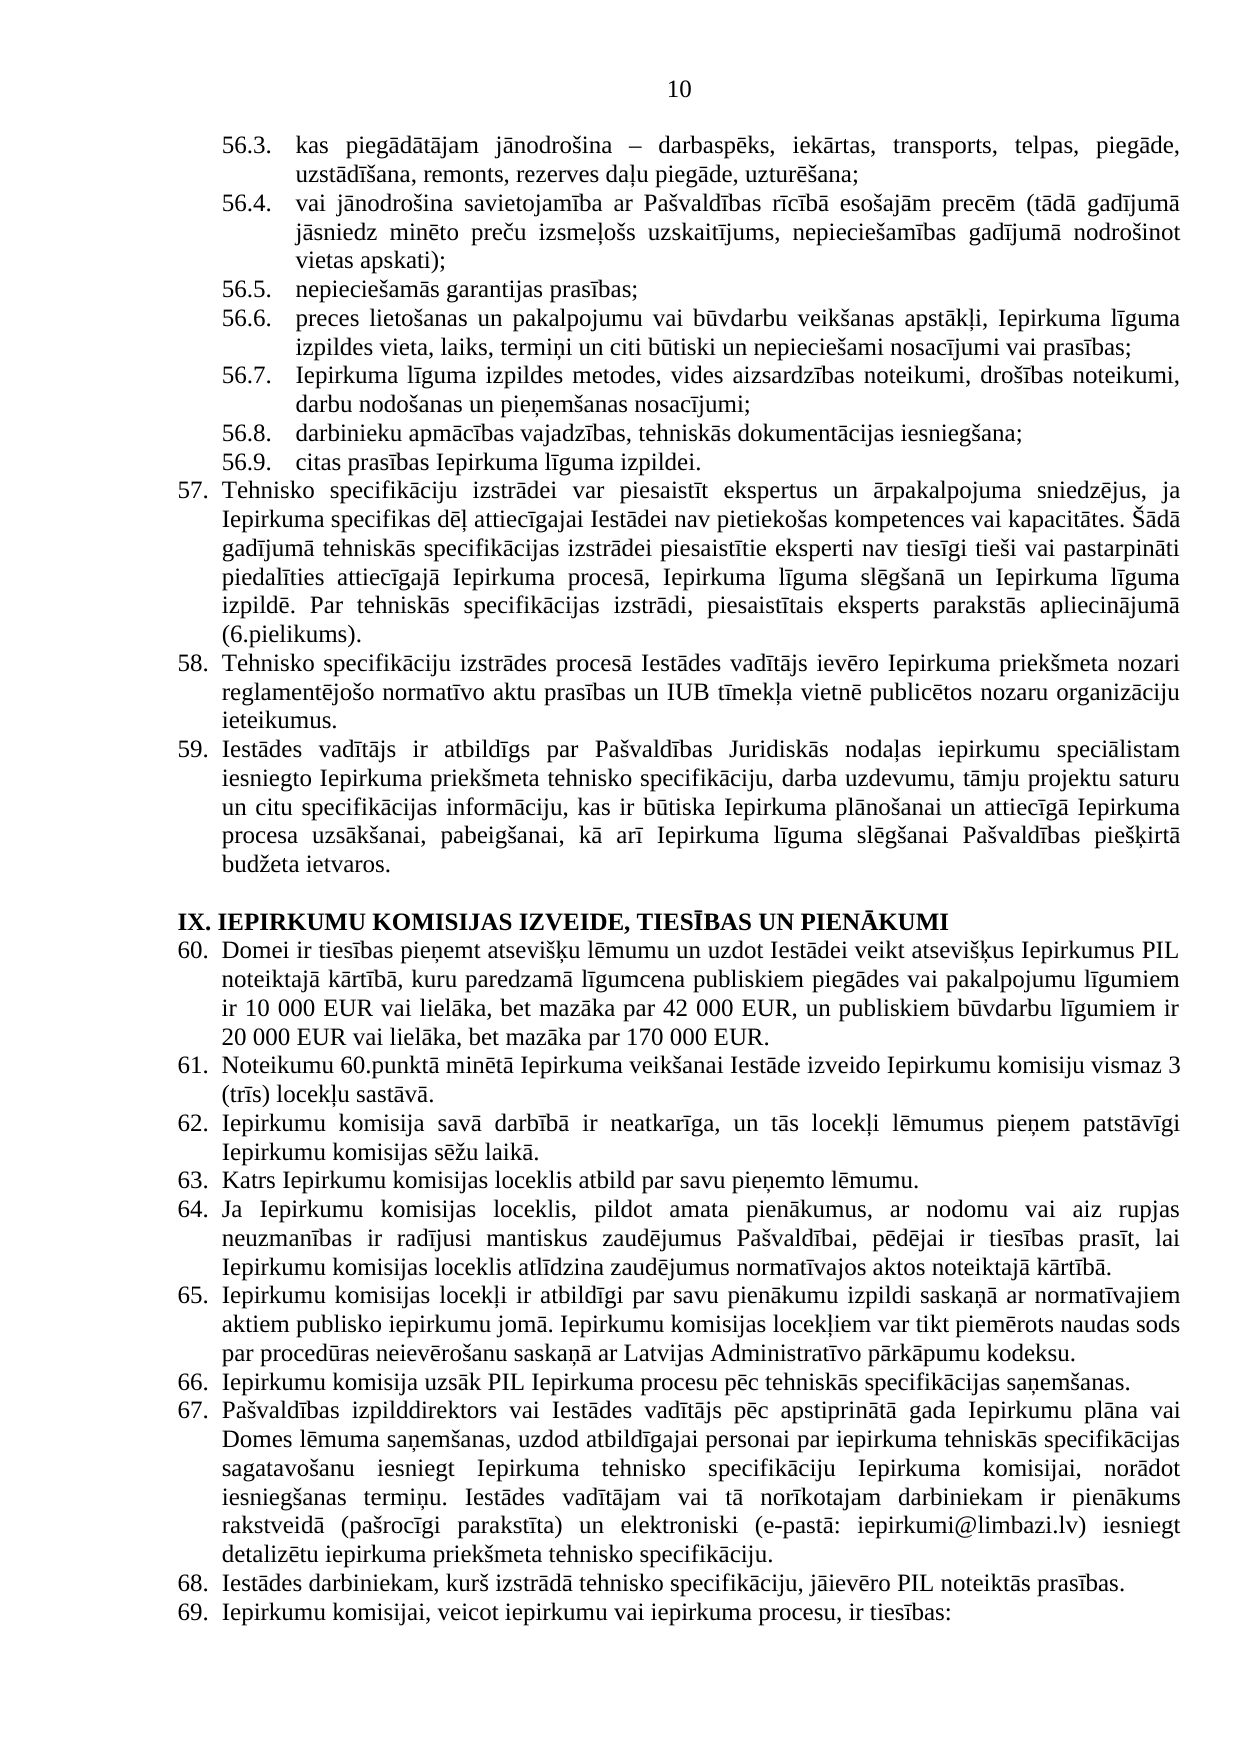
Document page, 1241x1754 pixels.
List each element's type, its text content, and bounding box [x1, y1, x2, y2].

list Pašvaldības izpilddirektors vai Iestādes vadītājs pēc apstiprinātā gada Iepirkumu plāna vai Domes lēmuma saņemšanas, uzdod atbildīgajai personai par iepirkuma tehniskās specifikācijas sagatavošanu iesniegt Iepirkuma tehnisko specifikāciju Iepirkuma komisijai, norādot iesniegšanas termiņu. Iestādes vadītājam vai tā norīkotajam darbiniekam ir pienākums rakstveidā (pašrocīgi parakstīta) un elektroniski (e-pastā: iepirkumi@limbazi.lv) iesniegt detalizētu iepirkuma priekšmeta tehnisko specifikāciju. [177, 1396, 1181, 1568]
list Ja Iepirkumu komisijas loceklis, pildot amata pienākumus, ar nodomu vai aiz rupjas neuzmanības ir radījusi mantiskus zaudējumus Pašvaldībai, pēdējai ir tiesības prasīt, lai Iepirkumu komisijas loceklis atlīdzina zaudējumus normatīvajos aktos noteiktajā kārtībā. [177, 1194, 1181, 1281]
text IX. IEPIRKUMU KOMISIJAS IZVEIDE, TIESĪBAS UN PIENĀKUMI [177, 907, 1181, 936]
list vai jānodrošina savietojamība ar Pašvaldības rīcībā esošajām precēm (tādā gadījumā jāsniedz minēto preču izsmeļošs uzskaitījums, nepieciešamības gadījumā nodrošinot vietas apskati); [222, 188, 1181, 274]
list Iepirkumu komisija savā darbībā ir neatkarīga, un tās locekļi lēmumus pieņem patstāvīgi Iepirkumu komisijas sēžu laikā. [177, 1108, 1181, 1166]
list Iestādes vadītājs ir atbildīgs par Pašvaldības Juridiskās nodaļas iepirkumu speciālistam iesniegto Iepirkuma priekšmeta tehnisko specifikāciju, darba uzdevumu, tāmju projektu saturu un citu specifikācijas informāciju, kas ir būtiska Iepirkuma plānošanai un attiecīgā Iepirkuma procesa uzsākšanai, pabeigšanai, kā arī Iepirkuma līguma slēgšanai Pašvaldības piešķirtā budžeta ietvaros. [177, 734, 1181, 878]
list citas prasības Iepirkuma līguma izpildei. [222, 447, 1181, 476]
list Iepirkuma līguma izpildes metodes, vides aizsardzības noteikumi, drošības noteikumi, darbu nodošanas un pieņemšanas nosacījumi; [222, 361, 1181, 418]
list darbinieku apmācības vajadzības, tehniskās dokumentācijas iesniegšana; [222, 418, 1181, 447]
list Noteikumu 60.punktā minētā Iepirkuma veikšanai Iestāde izveido Iepirkumu komisiju vismaz 3 (trīs) locekļu sastāvā. [177, 1051, 1181, 1108]
list preces lietošanas un pakalpojumu vai būvdarbu veikšanas apstākļi, Iepirkuma līguma izpildes vieta, laiks, termiņi un citi būtiski un nepieciešami nosacījumi vai prasības; [222, 303, 1181, 361]
list Iepirkumu komisija uzsāk PIL Iepirkuma procesu pēc tehniskās specifikācijas saņemšanas. [177, 1367, 1181, 1396]
list Katrs Iepirkumu komisijas loceklis atbild par savu pieņemto lēmumu. [177, 1166, 1181, 1194]
list Tehnisko specifikāciju izstrādei var piesaistīt ekspertus un ārpakalpojuma sniedzējus, ja Iepirkuma specifikas dēļ attiecīgajai Iestādei nav pietiekošas kompetences vai kapacitātes. Šādā gadījumā tehniskās specifikācijas izstrādei piesaistītie eksperti nav tiesīgi tieši vai pastarpināti piedalīties attiecīgajā Iepirkuma procesā, Iepirkuma līguma slēgšanā un Iepirkuma līguma izpildē. Par tehniskās specifikācijas izstrādi, piesaistītais eksperts parakstās apliecinājumā (6.pielikums). [177, 476, 1181, 648]
list Iestādes darbiniekam, kurš izstrādā tehnisko specifikāciju, jāievēro PIL noteiktās prasības. [177, 1568, 1181, 1597]
list Iepirkumu komisijas locekļi ir atbildīgi par savu pienākumu izpildi saskaņā ar normatīvajiem aktiem publisko iepirkumu jomā. Iepirkumu komisijas locekļiem var tikt piemērots naudas sods par procedūras neievērošanu saskaņā ar Latvijas Administratīvo pārkāpumu kodeksu. [177, 1281, 1181, 1367]
list Iepirkumu komisijai, veicot iepirkumu vai iepirkuma procesu, ir tiesības: [177, 1597, 1181, 1626]
list kas piegādātājam jānodrošina – darbaspēks, iekārtas, transports, telpas, piegāde, uzstādīšana, remonts, rezerves daļu piegāde, uzturēšana; [222, 131, 1181, 188]
list Tehnisko specifikāciju izstrādes procesā Iestādes vadītājs ievēro Iepirkuma priekšmeta nozari reglamentējošo normatīvo aktu prasības un IUB tīmekļa vietnē publicētos nozaru organizāciju ieteikumus. [177, 648, 1181, 734]
list Domei ir tiesības pieņemt atsevišķu lēmumu un uzdot Iestādei veikt atsevišķus Iepirkumus PIL noteiktajā kārtībā, kuru paredzamā līgumcena publiskiem piegādes vai pakalpojumu līgumiem ir 10 000 EUR vai lielāka, bet mazāka par 42 000 EUR, un publiskiem būvdarbu līgumiem ir 20 000 EUR vai lielāka, bet mazāka par 170 000 EUR. [177, 936, 1181, 1051]
list nepieciešamās garantijas prasības; [222, 274, 1181, 303]
